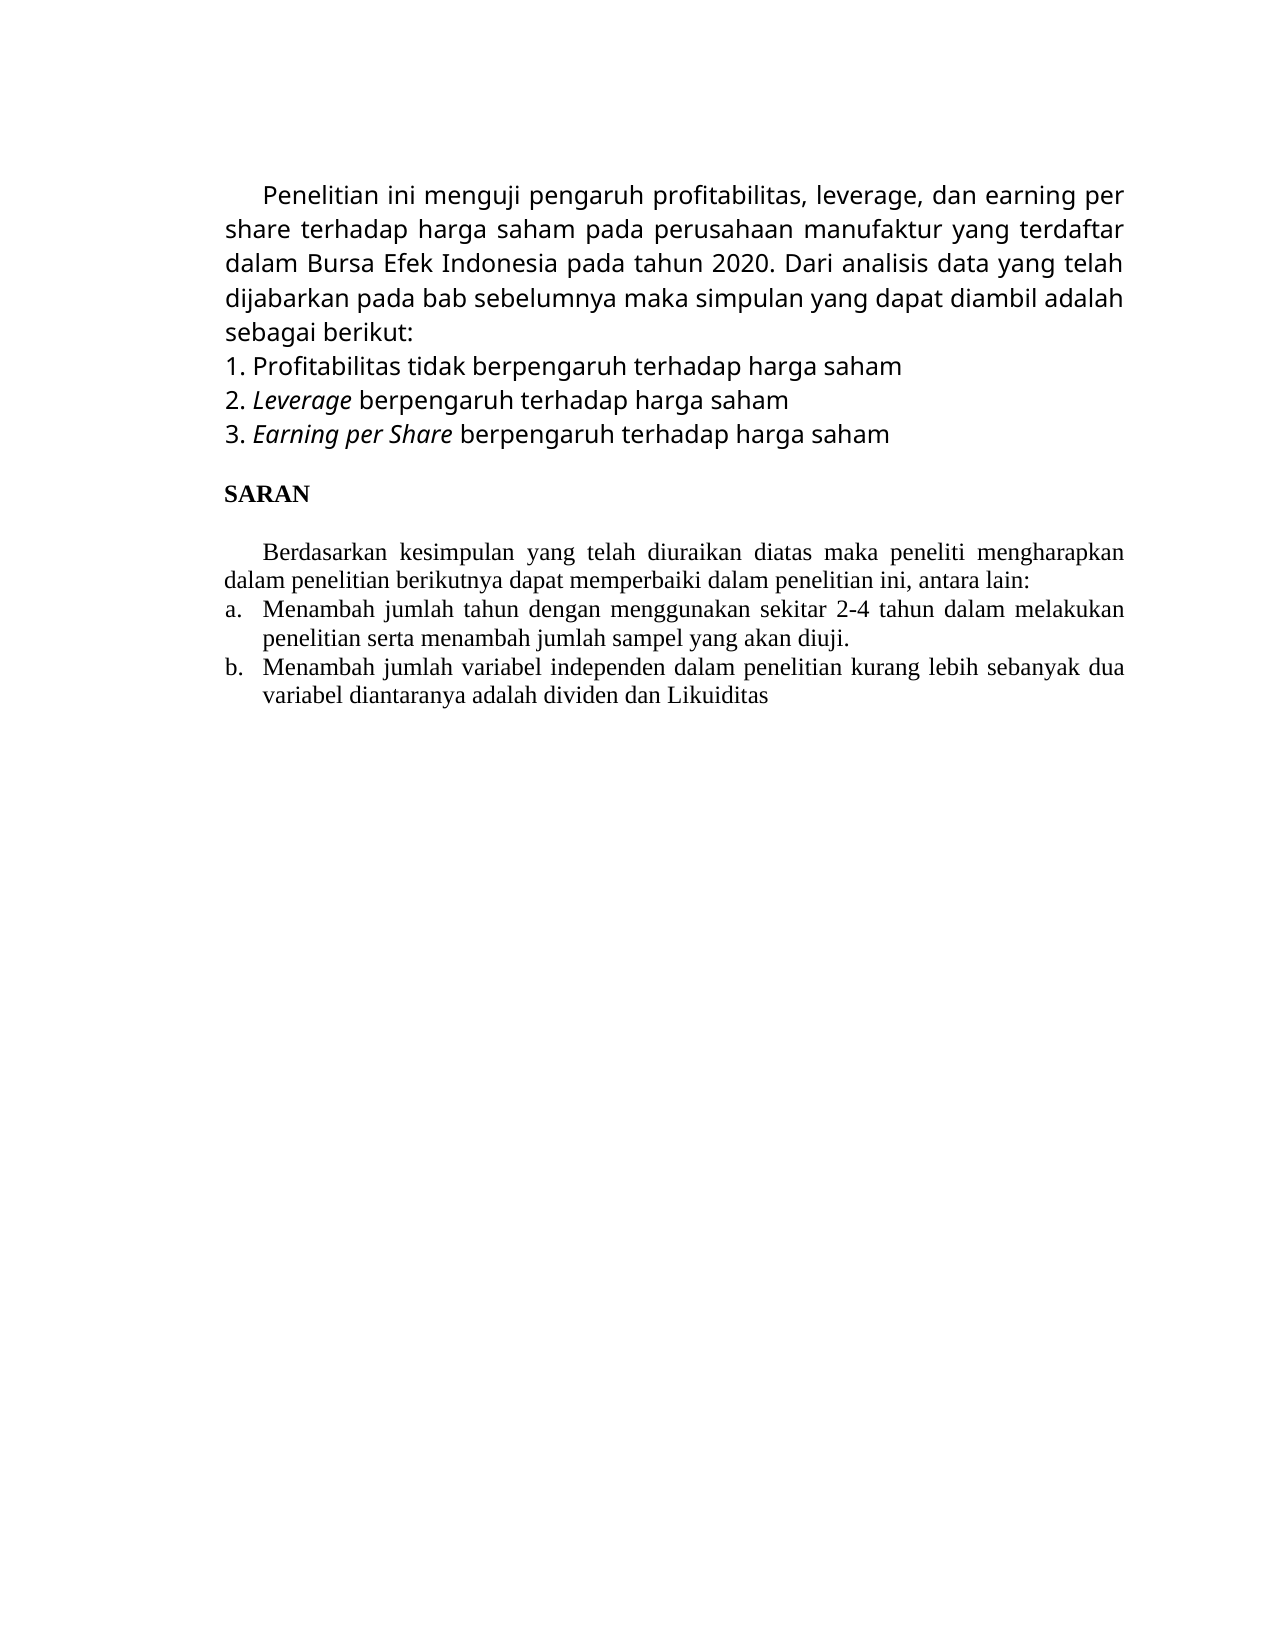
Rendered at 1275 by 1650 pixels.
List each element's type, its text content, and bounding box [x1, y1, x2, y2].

list Menambah jumlah tahun dengan menggunakan sekitar 2-4 tahun dalam melakukan penelitian serta menambah jumlah sampel yang akan diuji. [225, 594, 1125, 652]
text 1. Profitabilitas tidak berpengaruh terhadap harga saham [225, 348, 1125, 382]
list Menambah jumlah variabel independen dalam penelitian kurang lebih sebanyak dua variabel diantaranya adalah dividen dan Likuiditas [225, 652, 1125, 709]
text SARAN [224, 479, 1125, 508]
text Berdasarkan kesimpulan yang telah diuraikan diatas maka peneliti mengharapkan dalam penelitian berikutnya dapat memperbaiki dalam penelitian ini, antara lain: [224, 537, 1125, 594]
text 2. Leverage berpengaruh terhadap harga saham [225, 382, 1125, 416]
text 3. Earning per Share berpengaruh terhadap harga saham [225, 416, 1125, 451]
text Penelitian ini menguji pengaruh profitabilitas, leverage, dan earning per share terhadap harga saham pada perusahaan manufaktur yang terdaftar dalam Bursa Efek Indonesia pada tahun 2020. Dari analisis data yang telah dijabarkan pada bab sebelumnya maka simpulan yang dapat diambil adalah sebagai berikut: [225, 178, 1125, 348]
